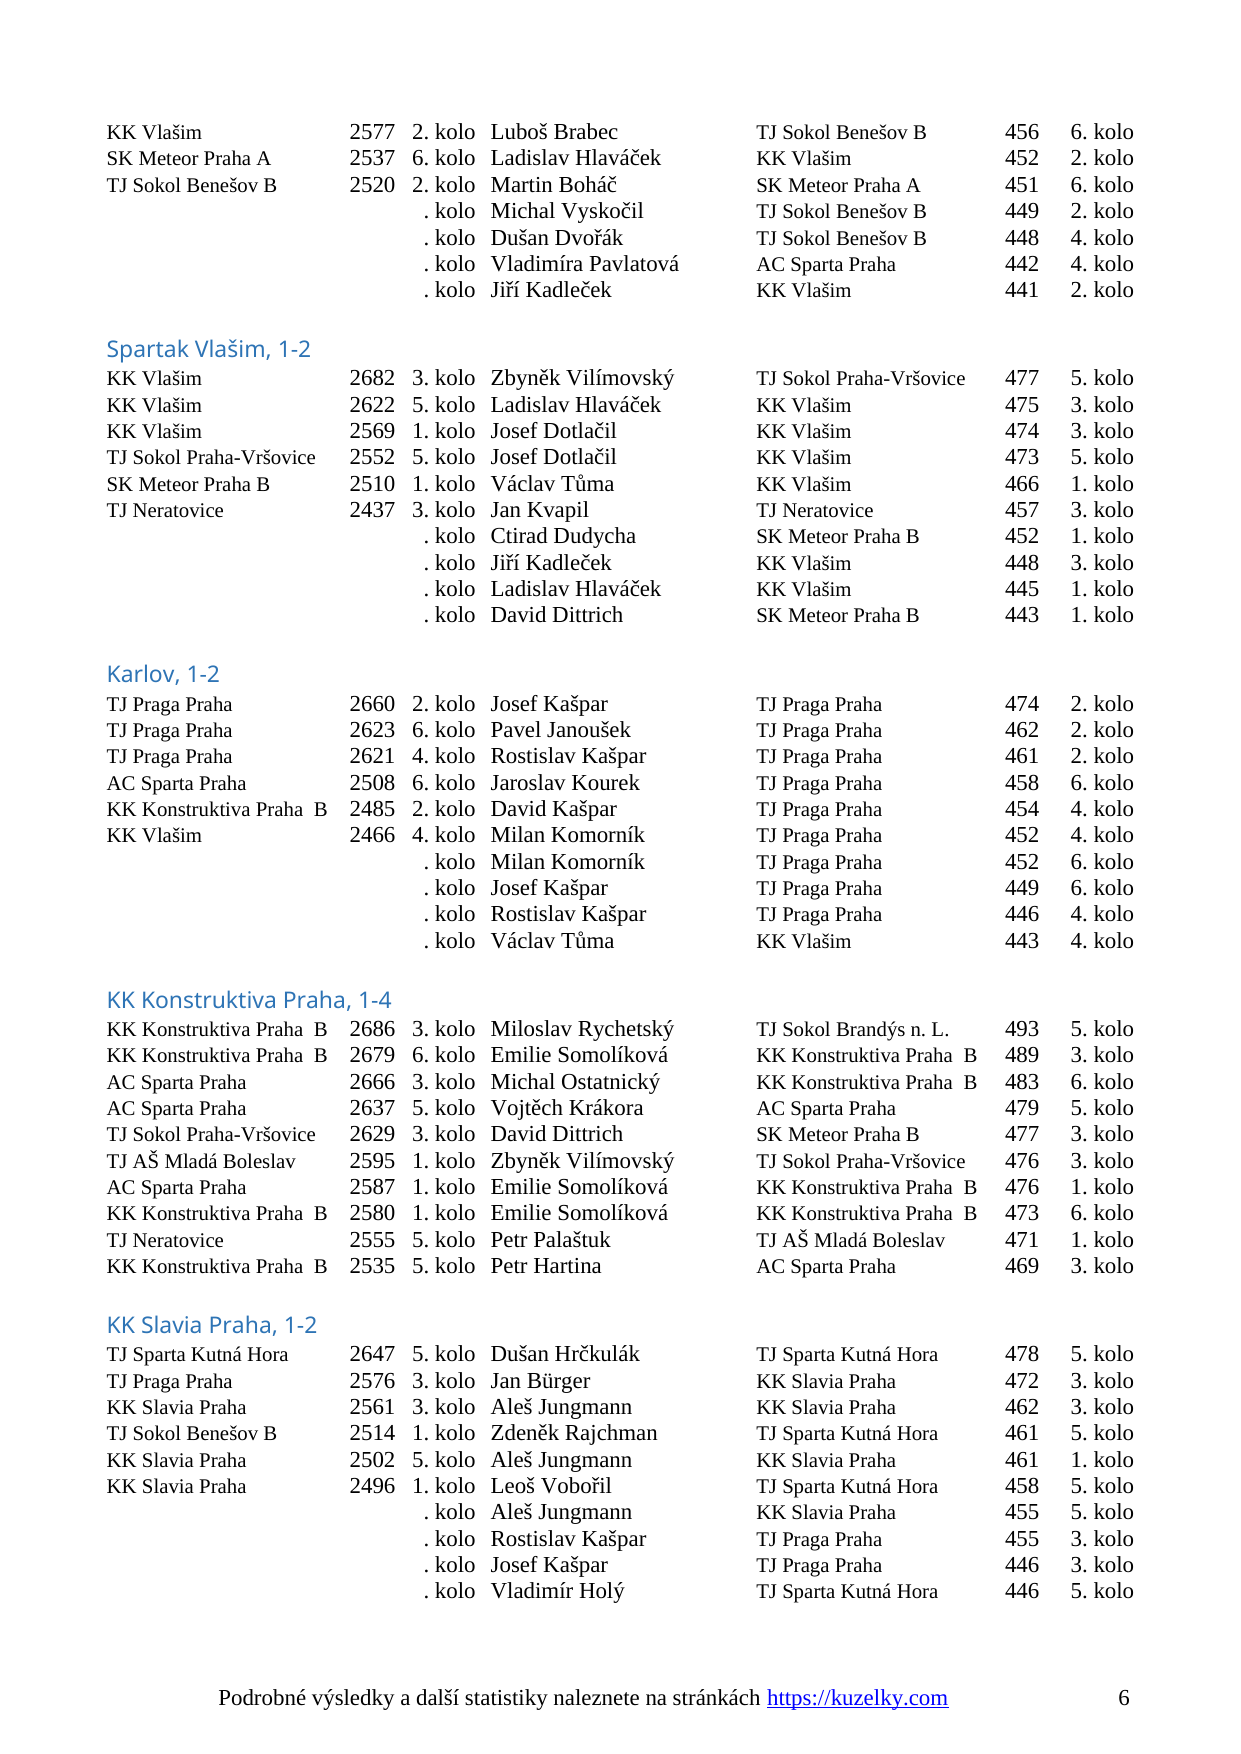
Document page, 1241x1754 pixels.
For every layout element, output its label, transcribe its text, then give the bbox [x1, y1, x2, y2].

text KK Konstruktiva Praha B 2535 5. kolo Petr Hartina AC Sparta Praha 469 3. kolo [106, 1252, 1134, 1278]
text . kolo Michal Vyskočil TJ Sokol Benešov B 449 2. kolo [106, 197, 1134, 223]
text . kolo Jiří Kadleček KK Vlašim 448 3. kolo [106, 549, 1134, 575]
text TJ Praga Praha 2660 2. kolo Josef Kašpar TJ Praga Praha 474 2. kolo [106, 690, 1134, 716]
text TJ Sokol Benešov B 2520 2. kolo Martin Boháč SK Meteor Praha A 451 6. kolo [106, 171, 1134, 197]
text AC Sparta Praha 2637 5. kolo Vojtěch Krákora AC Sparta Praha 479 5. kolo [106, 1094, 1134, 1120]
text AC Sparta Praha 2587 1. kolo Emilie Somolíková KK Konstruktiva Praha B 476 1. kolo [106, 1173, 1134, 1199]
text . kolo Milan Komorník TJ Praga Praha 452 6. kolo [106, 848, 1134, 874]
text KK Vlašim 2569 1. kolo Josef Dotlačil KK Vlašim 474 3. kolo [106, 417, 1134, 443]
subtitle KK Konstruktiva Praha, 1-4 [106, 984, 1134, 1015]
text KK Vlašim 2577 2. kolo Luboš Brabec TJ Sokol Benešov B 456 6. kolo [106, 118, 1134, 144]
text TJ Sparta Kutná Hora 2647 5. kolo Dušan Hrčkulák TJ Sparta Kutná Hora 478 5. kolo [106, 1340, 1134, 1367]
text . kolo Vladimír Holý TJ Sparta Kutná Hora 446 5. kolo [106, 1577, 1134, 1604]
text KK Slavia Praha 2496 1. kolo Leoš Vobořil TJ Sparta Kutná Hora 458 5. kolo [106, 1472, 1134, 1498]
text . kolo Ladislav Hlaváček KK Vlašim 445 1. kolo [106, 575, 1134, 602]
text . kolo Václav Tůma KK Vlašim 443 4. kolo [106, 927, 1134, 953]
text KK Slavia Praha 2561 3. kolo Aleš Jungmann KK Slavia Praha 462 3. kolo [106, 1393, 1134, 1419]
text KK Konstruktiva Praha B 2686 3. kolo Miloslav Rychetský TJ Sokol Brandýs n. L. 493 5. kolo [106, 1015, 1134, 1041]
text KK Konstruktiva Praha B 2679 6. kolo Emilie Somolíková KK Konstruktiva Praha B 489 3. kolo [106, 1041, 1134, 1068]
text TJ Praga Praha 2621 4. kolo Rostislav Kašpar TJ Praga Praha 461 2. kolo [106, 742, 1134, 769]
text AC Sparta Praha 2508 6. kolo Jaroslav Kourek TJ Praga Praha 458 6. kolo [106, 769, 1134, 795]
text TJ Praga Praha 2576 3. kolo Jan Bürger KK Slavia Praha 472 3. kolo [106, 1367, 1134, 1393]
text KK Vlašim 2466 4. kolo Milan Komorník TJ Praga Praha 452 4. kolo [106, 821, 1134, 848]
text . kolo Rostislav Kašpar TJ Praga Praha 455 3. kolo [106, 1525, 1134, 1551]
subtitle KK Slavia Praha, 1-2 [106, 1309, 1134, 1340]
text . kolo Josef Kašpar TJ Praga Praha 446 3. kolo [106, 1551, 1134, 1577]
text TJ Sokol Benešov B 2514 1. kolo Zdeněk Rajchman TJ Sparta Kutná Hora 461 5. kolo [106, 1419, 1134, 1446]
text TJ Sokol Praha-Vršovice 2552 5. kolo Josef Dotlačil KK Vlašim 473 5. kolo [106, 443, 1134, 470]
text TJ Praga Praha 2623 6. kolo Pavel Janoušek TJ Praga Praha 462 2. kolo [106, 716, 1134, 742]
text TJ Sokol Praha-Vršovice 2629 3. kolo David Dittrich SK Meteor Praha B 477 3. kolo [106, 1120, 1134, 1147]
text KK Vlašim 2682 3. kolo Zbyněk Vilímovský TJ Sokol Praha-Vršovice 477 5. kolo [106, 364, 1134, 391]
text . kolo Rostislav Kašpar TJ Praga Praha 446 4. kolo [106, 901, 1134, 927]
text TJ AŠ Mladá Boleslav 2595 1. kolo Zbyněk Vilímovský TJ Sokol Praha-Vršovice 476 3. kolo [106, 1147, 1134, 1173]
text AC Sparta Praha 2666 3. kolo Michal Ostatnický KK Konstruktiva Praha B 483 6. kolo [106, 1068, 1134, 1094]
text . kolo David Dittrich SK Meteor Praha B 443 1. kolo [106, 602, 1134, 628]
text KK Slavia Praha 2502 5. kolo Aleš Jungmann KK Slavia Praha 461 1. kolo [106, 1446, 1134, 1472]
text SK Meteor Praha A 2537 6. kolo Ladislav Hlaváček KK Vlašim 452 2. kolo [106, 144, 1134, 171]
text SK Meteor Praha B 2510 1. kolo Václav Tůma KK Vlašim 466 1. kolo [106, 470, 1134, 496]
text TJ Neratovice 2555 5. kolo Petr Palaštuk TJ AŠ Mladá Boleslav 471 1. kolo [106, 1226, 1134, 1252]
text . kolo Aleš Jungmann KK Slavia Praha 455 5. kolo [106, 1498, 1134, 1525]
text . kolo Dušan Dvořák TJ Sokol Benešov B 448 4. kolo [106, 223, 1134, 250]
text . kolo Ctirad Dudycha SK Meteor Praha B 452 1. kolo [106, 522, 1134, 549]
text KK Konstruktiva Praha B 2485 2. kolo David Kašpar TJ Praga Praha 454 4. kolo [106, 795, 1134, 821]
subtitle Karlov, 1-2 [106, 658, 1134, 690]
text KK Konstruktiva Praha B 2580 1. kolo Emilie Somolíková KK Konstruktiva Praha B 473 6. kolo [106, 1199, 1134, 1226]
text TJ Neratovice 2437 3. kolo Jan Kvapil TJ Neratovice 457 3. kolo [106, 496, 1134, 522]
text . kolo Jiří Kadleček KK Vlašim 441 2. kolo [106, 276, 1134, 303]
subtitle Spartak Vlašim, 1-2 [106, 333, 1134, 364]
text . kolo Vladimíra Pavlatová AC Sparta Praha 442 4. kolo [106, 250, 1134, 276]
text . kolo Josef Kašpar TJ Praga Praha 449 6. kolo [106, 874, 1134, 901]
text KK Vlašim 2622 5. kolo Ladislav Hlaváček KK Vlašim 475 3. kolo [106, 391, 1134, 417]
